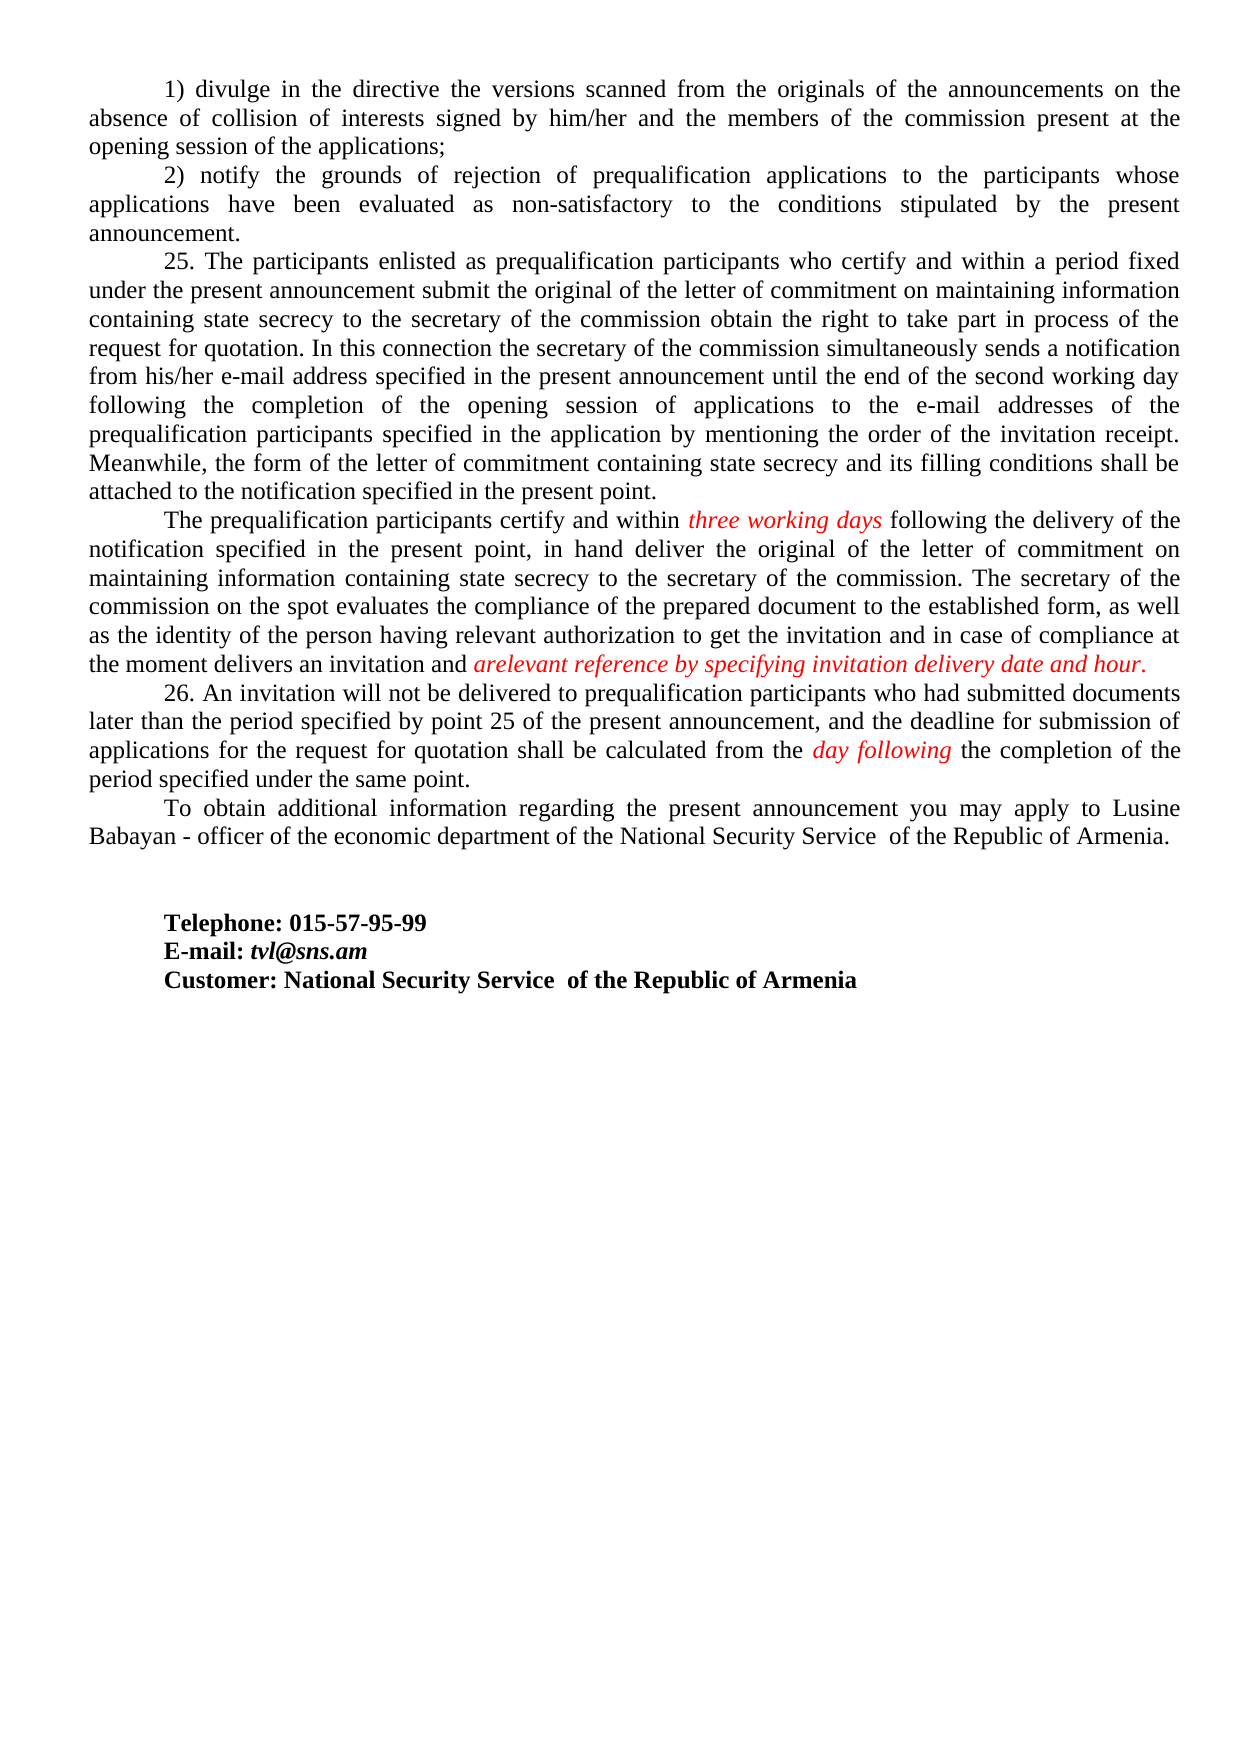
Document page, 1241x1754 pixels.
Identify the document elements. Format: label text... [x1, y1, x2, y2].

text 1) divulge in the directive the versions scanned from the originals of the announcements on the absence of collision of interests signed by him/her and the members of the commission present at the opening session of the applications; [89, 74, 1181, 160]
text To obtain additional information regarding the present announcement you may apply to Lusine Babayan - officer of the economic department of the National Security Service of the Republic of Armenia. [89, 793, 1181, 850]
text E-mail: tvl@sns.am [89, 936, 1181, 965]
text 25. The participants enlisted as prequalification participants who certify and within a period fixed under the present announcement submit the original of the letter of commitment on maintaining information containing state secrecy to the secretary of the commission obtain the right to take part in process of the request for quotation. In this connection the secretary of the commission simultaneously sends a notification from his/her e-mail address specified in the present announcement until the end of the second working day following the completion of the opening session of applications to the e-mail addresses of the prequalification participants specified in the application by mentioning the order of the invitation receipt. Meanwhile, the form of the letter of commitment containing state secrecy and its filling conditions shall be attached to the notification specified in the present point. [89, 246, 1181, 505]
text 2) notify the grounds of rejection of prequalification applications to the participants whose applications have been evaluated as non-satisfactory to the conditions stipulated by the present announcement. [89, 160, 1181, 246]
text Telephone: 015-57-95-99 [89, 908, 1181, 936]
text The prequalification participants certify and within three working days following the delivery of the notification specified in the present point, in hand deliver the original of the letter of commitment on maintaining information containing state secrecy to the secretary of the commission. The secretary of the commission on the spot evaluates the compliance of the prepared document to the established form, as well as the identity of the person having relevant authorization to get the invitation and in case of compliance at the moment delivers an invitation and arelevant reference by specifying invitation delivery date and hour. [89, 505, 1181, 678]
text Customer: National Security Service of the Republic of Armenia [89, 965, 1181, 994]
text 26. An invitation will not be delivered to prequalification participants who had submitted documents later than the period specified by point 25 of the present announcement, and the deadline for submission of applications for the request for quotation shall be calculated from the day following the completion of the period specified under the same point. [89, 678, 1181, 793]
